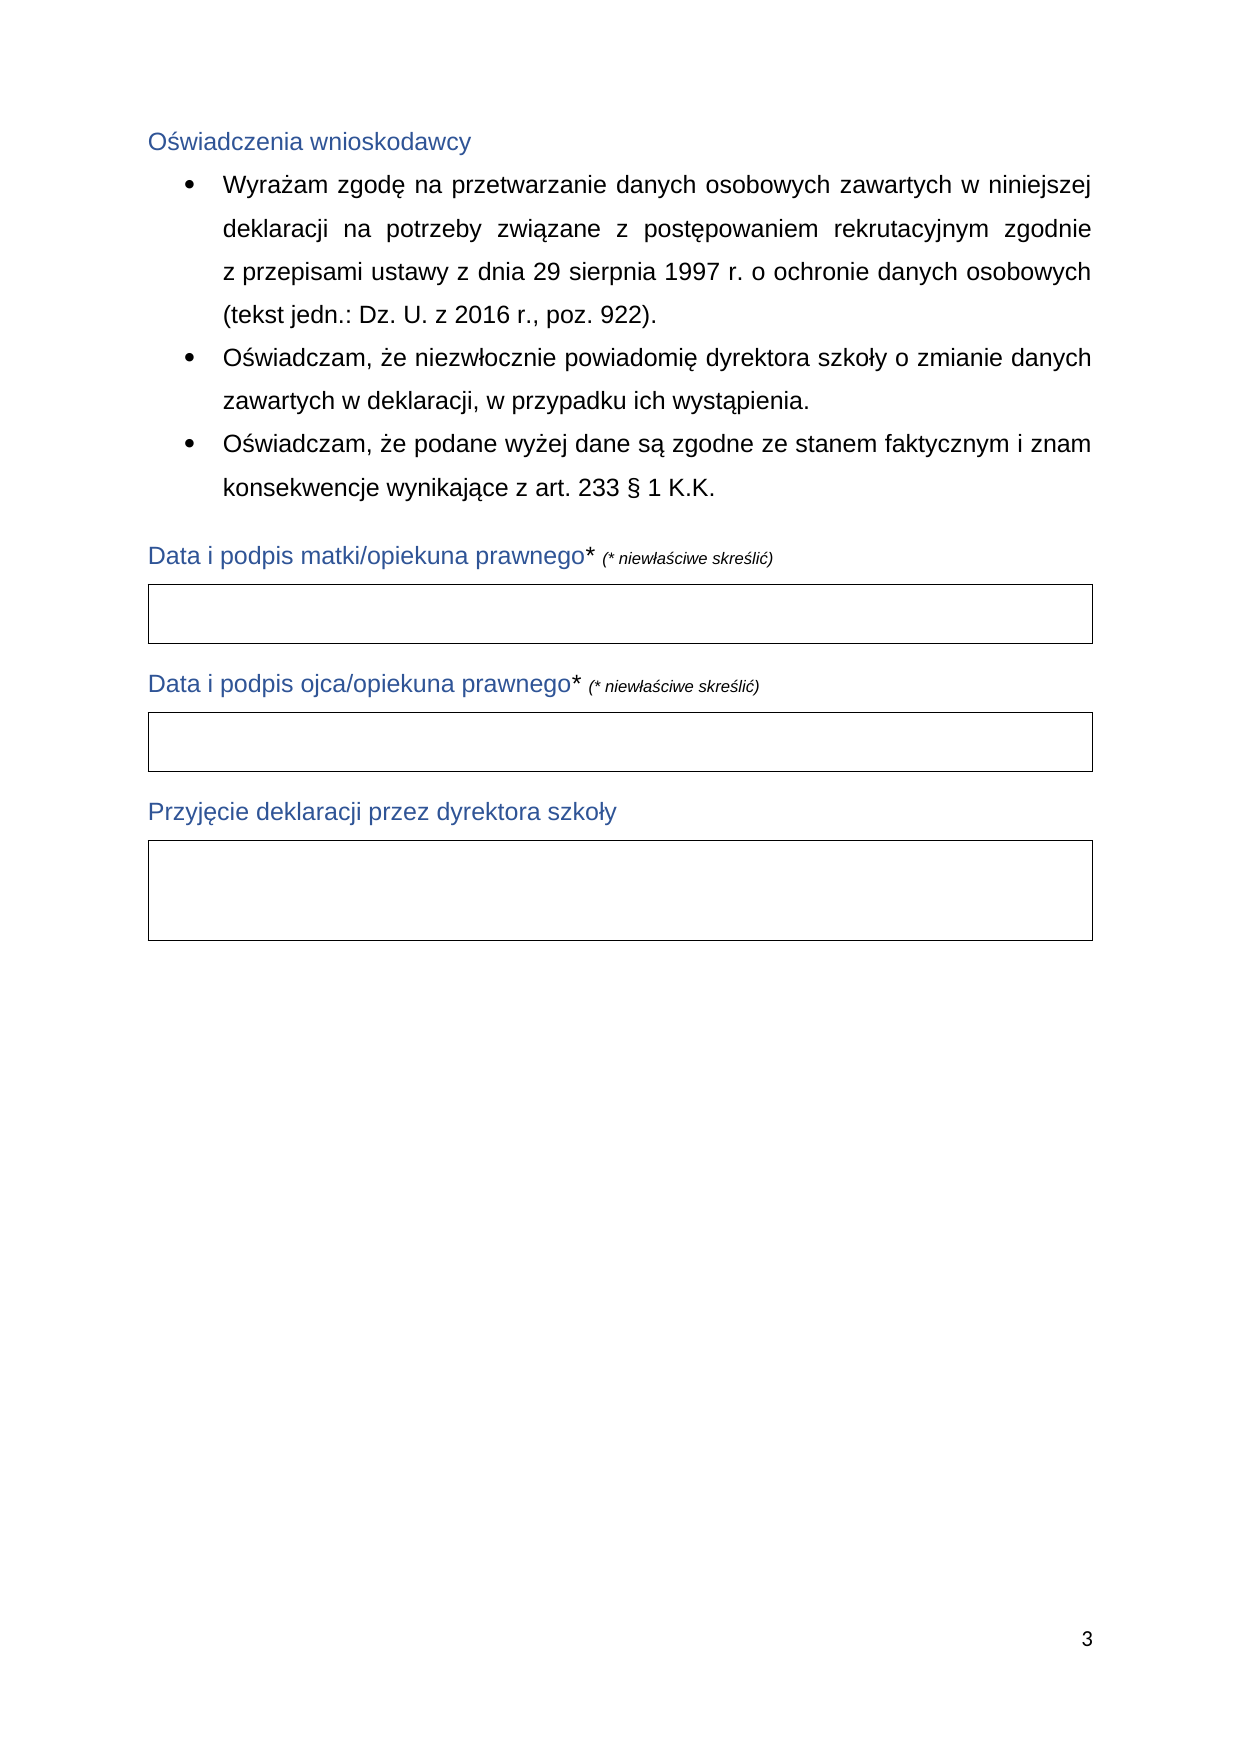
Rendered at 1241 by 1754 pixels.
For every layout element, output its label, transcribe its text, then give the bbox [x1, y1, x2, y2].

list Wyrażam zgodę na przetwarzanie danych osobowych zawartych w niniejszej deklaracji na potrzeby związane z postępowaniem rekrutacyjnym zgodnie z przepisami ustawy z dnia 29 sierpnia 1997 r. o ochronie danych osobowych (tekst jedn.: Dz. U. z 2016 r., poz. 922). [185, 170, 1093, 328]
text Oświadczenia wnioskodawcy [148, 127, 1093, 156]
list Oświadczam, że podane wyżej dane są zgodne ze stanem faktycznym i znam konsekwencje wynikające z art. 233 § 1 K.K. [185, 429, 1093, 501]
text Data i podpis matki/opiekuna prawnego* (* niewłaściwe skreślić) [148, 541, 1093, 569]
text Przyjęcie deklaracji przez dyrektora szkoły [148, 797, 1093, 826]
table_header [149, 713, 1092, 771]
table_header [149, 841, 1092, 940]
list Oświadczam, że niezwłocznie powiadomię dyrektora szkoły o zmianie danych zawartych w deklaracji, w przypadku ich wystąpienia. [185, 343, 1093, 415]
text Data i podpis ojca/opiekuna prawnego* (* niewłaściwe skreślić) [148, 669, 1093, 698]
table_header [149, 585, 1092, 643]
